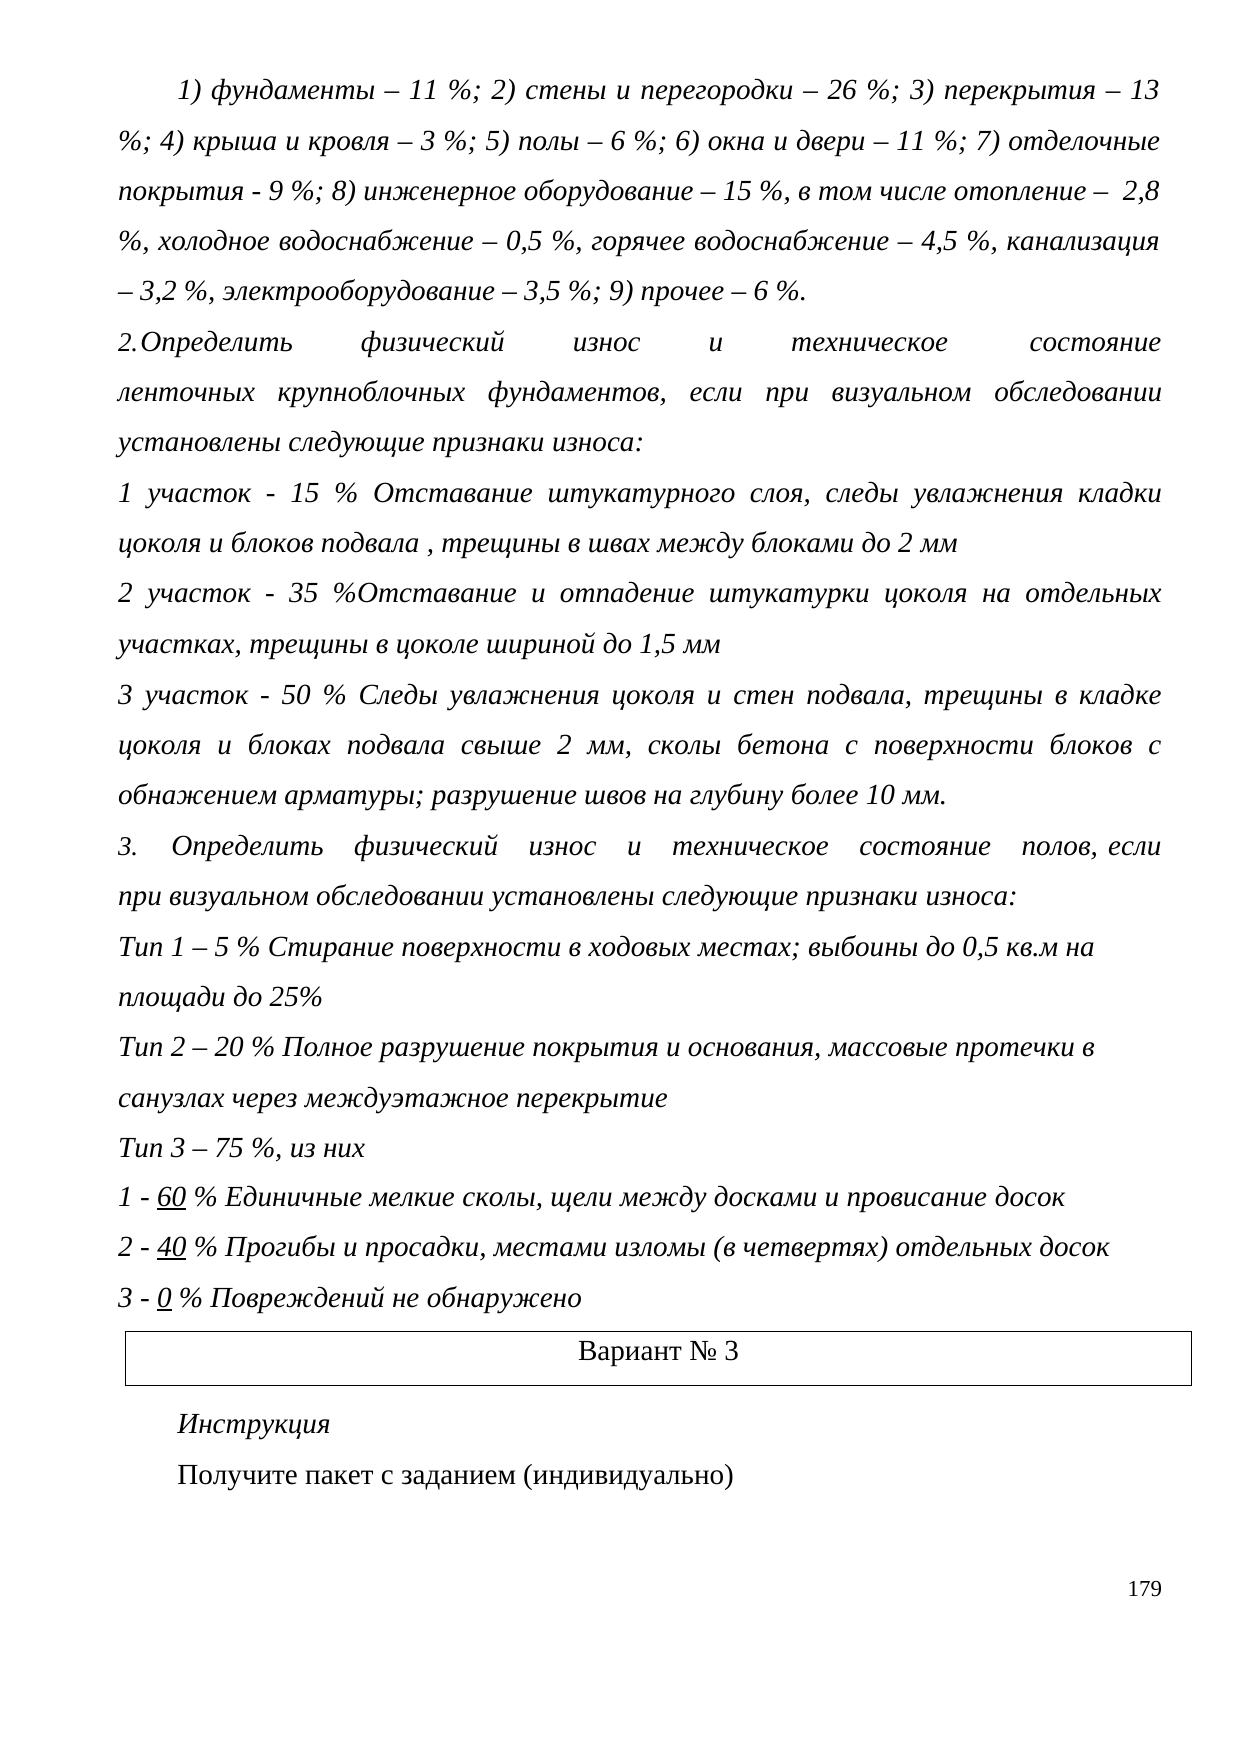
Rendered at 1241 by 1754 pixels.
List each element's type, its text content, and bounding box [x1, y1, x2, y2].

text %; 4) крыша и кровля – 3 %; 5) полы – 6 %; 6) окна и двери – 11 %; 7) отделочные покрытия - 9 %; 8) инженерное оборудование – 15 %, в том числе отопление – 2,8 [118, 123, 1163, 206]
text %, холодное водоснабжение – 0,5 %, горячее водоснабжение – 4,5 %, канализация [118, 223, 1211, 257]
text Тип 2 – 20 % Полное разрушение покрытия и основания, массовые протечки в санузлах через междуэтажное перекрытие [118, 1029, 1163, 1114]
text Инструкция [177, 1407, 1211, 1440]
text Тип 3 – 75 %, из них [118, 1131, 1211, 1164]
list 3,2 %, электрооборудование – 3,5 %; 9) прочее – 6 %. [118, 273, 1211, 307]
text Тип 1 – 5 % Стирание поверхности в ходовых местах; выбоины до 0,5 кв.м на площади до 25% [118, 929, 1163, 1013]
list Определить физический износ и техническое состояние полов, если при визуальном обследовании установлены следующие признаки износа: [118, 828, 1163, 912]
list участок - 50 % Следы увлажнения цоколя и стен подвала, трещины в кладке цоколя и блоках подвала свыше 2 мм, сколы бетона с поверхности блоков с обнажением арматуры; разрушение швов на глубину более 10 мм. [118, 677, 1163, 811]
text Получите пакет с заданием (индивидуально) [177, 1457, 1211, 1490]
list - 40 % Прогибы и просадки, местами изломы (в четвертях) отдельных досок 3 - 0 % Повреждений не обнаружено [118, 1229, 1110, 1313]
list - 60 % Единичные мелкие сколы, щели между досками и провисание досок [118, 1179, 1211, 1213]
list участок - 15 % Отставание штукатурного слоя, следы увлажнения кладки цоколя и блоков подвала , трещины в швах между блоками до 2 мм [118, 475, 1163, 559]
list Определить физический износ и техническое состояние ленточных крупноблочных фундаментов, если при визуальном обследовании установлены следующие признаки износа: [118, 324, 1163, 458]
text 1) фундаменты – 11 %; 2) стены и перегородки – 26 %; 3) перекрытия – 13 [177, 72, 1211, 106]
list участок - 35 %Отставание и отпадение штукатурки цоколя на отдельных участках, трещины в цоколе шириной до 1,5 мм [118, 576, 1163, 660]
